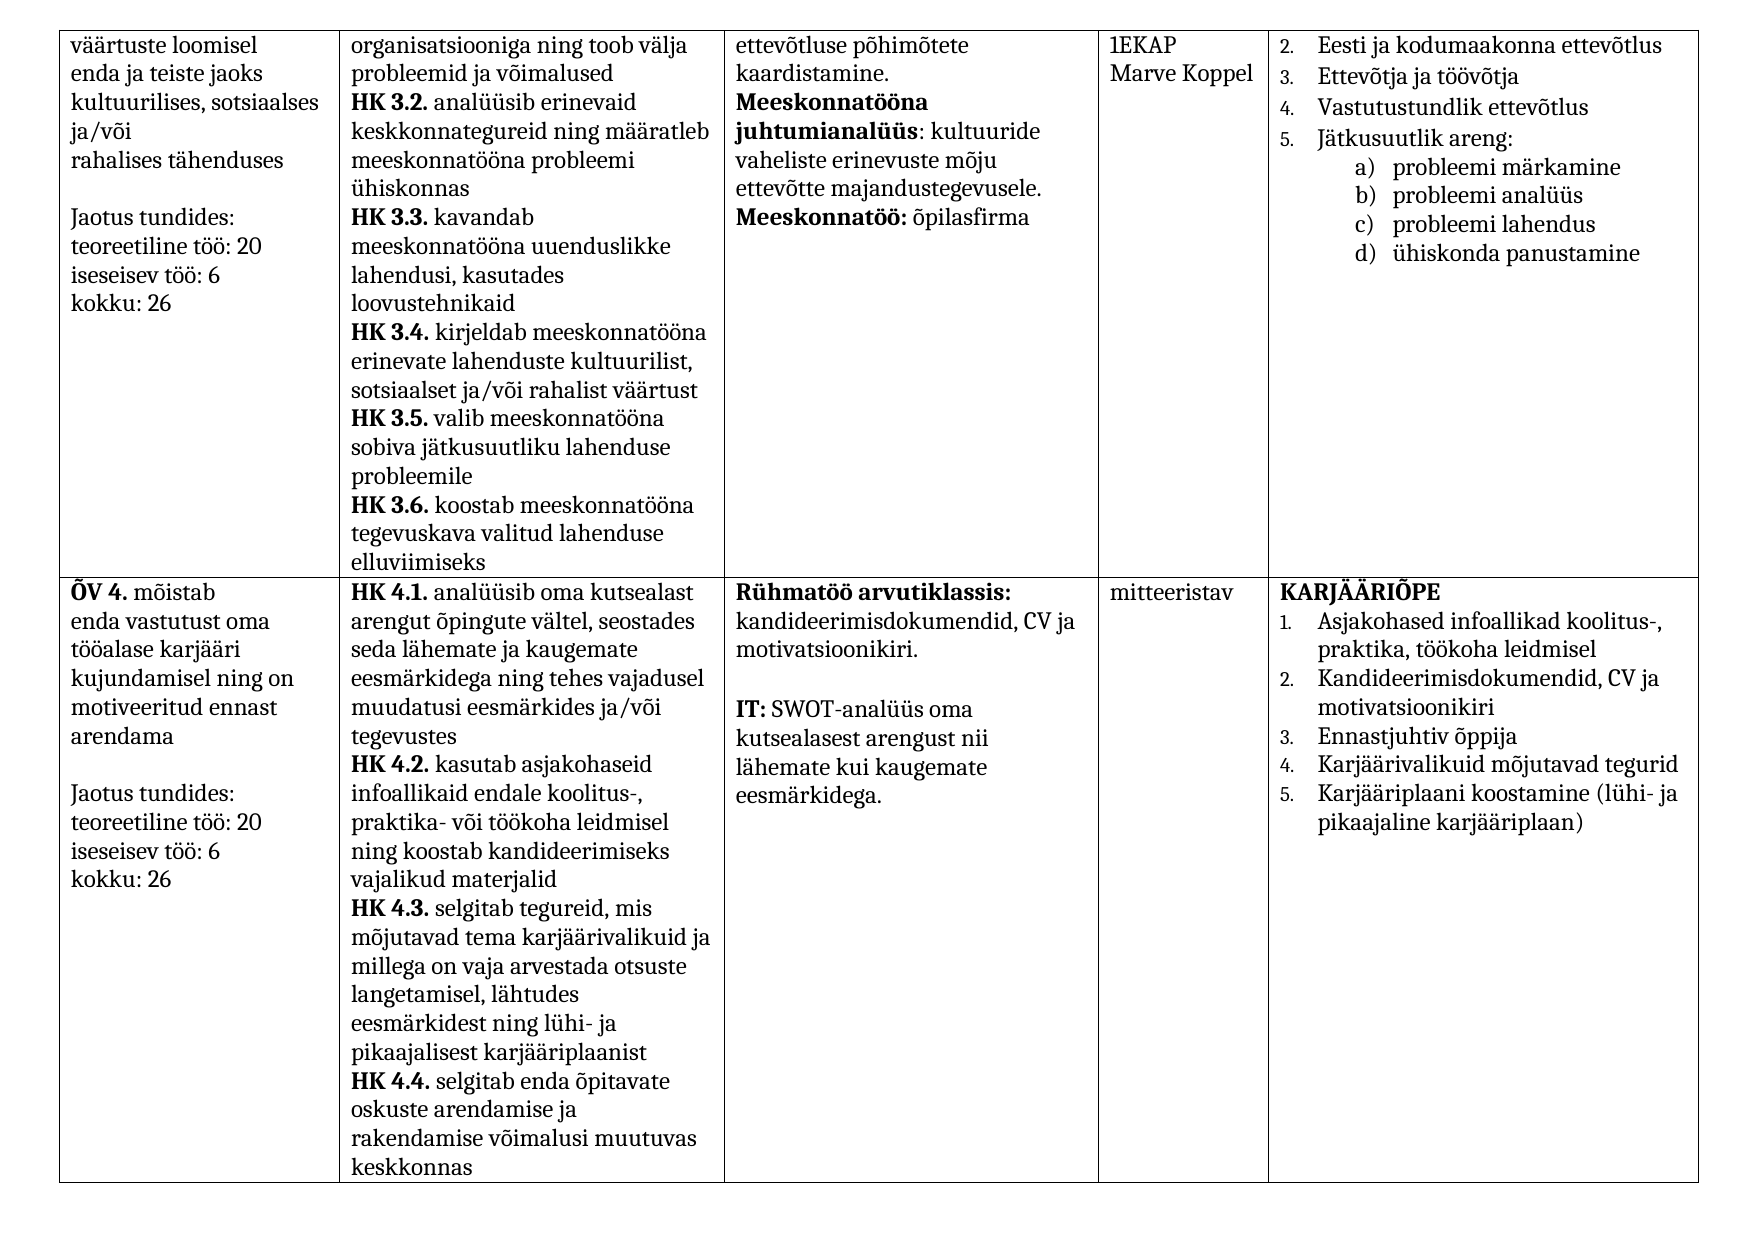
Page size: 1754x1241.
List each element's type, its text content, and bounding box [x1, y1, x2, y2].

table_cell HK 4.1. analüüsib oma kutsealast arengut õpingute vältel, seostades seda lähemate ja kaugemate eesmärkidega ning tehes vajadusel muudatusi eesmärkides ja/või tegevustes HK 4.2. kasutab asjakohaseid infoallikaid endale koolitus-, praktika- või töökoha leidmisel ning koostab kandideerimiseks vajalikud materjalid HK 4.3. selgitab tegureid, mis mõjutavad tema karjäärivalikuid ja millega on vaja arvestada otsuste langetamisel, lähtudes eesmärkidest ning lühi- ja pikaajalisest karjääriplaanist HK 4.4. selgitab enda õpitavate oskuste arendamise ja rakendamise võimalusi muutuvas keskkonnas [340, 578, 724, 1182]
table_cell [60, 31, 339, 577]
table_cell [725, 31, 1098, 577]
table_cell Rühmatöö arvutiklassis: kandideerimisdokumendid, CV ja motivatsioonikiri. IT: SWOT-analüüs oma kutsealasest arengust nii lähemate kui kaugemate eesmärkidega. [725, 578, 1098, 1182]
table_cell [1099, 31, 1268, 577]
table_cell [1269, 31, 1698, 577]
table_cell KARJÄÄRIÕPE Asjakohased infoallikad koolitus-, praktika, töökoha leidmisel Kandideerimisdokumendid, CV ja motivatsioonikiri Ennastjuhtiv õppija Karjäärivalikuid mõjutavad tegurid Karjääriplaani koostamine (lühi- ja pikaajaline karjääriplaan) [1269, 578, 1698, 1182]
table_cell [340, 31, 724, 577]
table_cell ÕV 4. mõistab enda vastutust oma tööalase karjääri kujundamisel ning on motiveeritud ennast arendama Jaotus tundides: teoreetiline töö: 20 iseseisev töö: 6 kokku: 26 [60, 578, 339, 1182]
table_cell mitteeristav [1099, 578, 1268, 1182]
